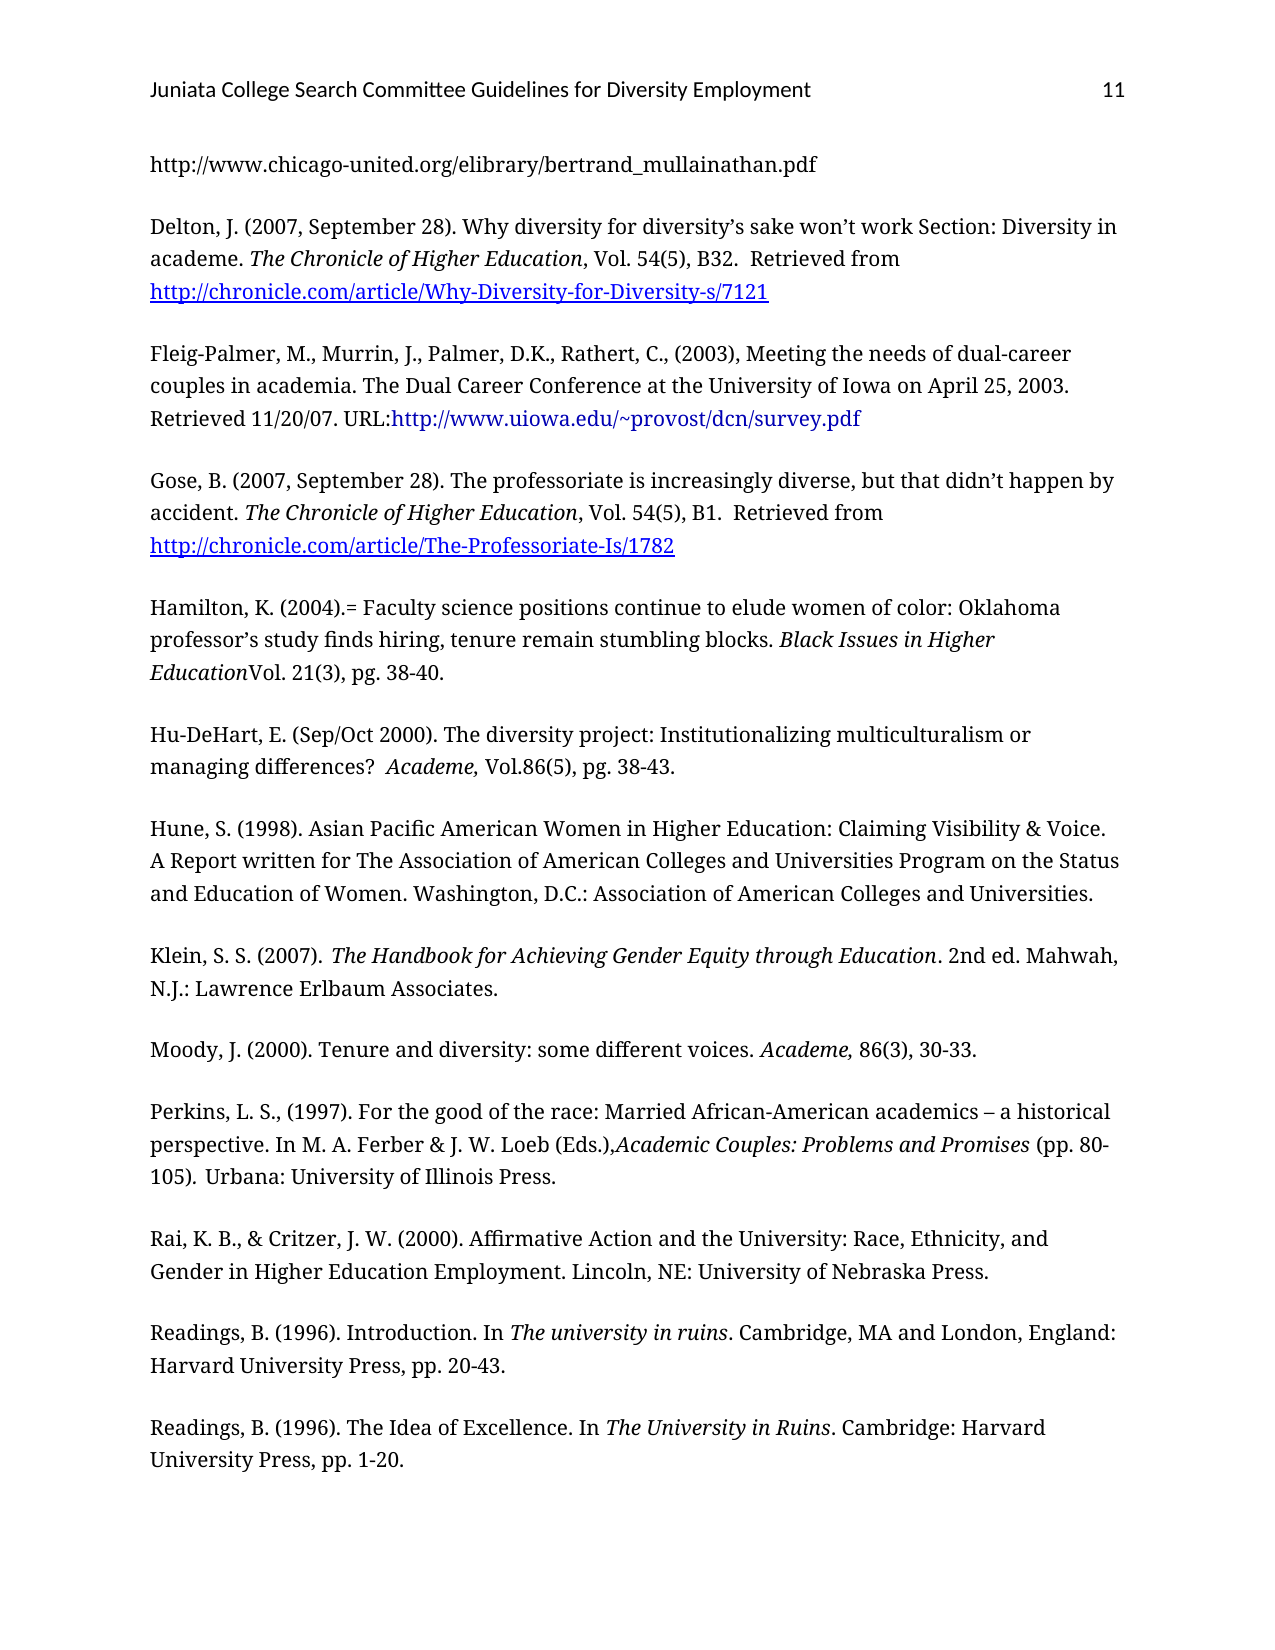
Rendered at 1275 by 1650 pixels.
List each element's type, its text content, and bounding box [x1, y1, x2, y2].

text Fleig-Palmer, M., Murrin, J., Palmer, D.K., Rathert, C., (2003), Meeting the needs of dual-career couples in academia. The Dual Career Conference at the University of Iowa on April 25, 2003. Retrieved 11/20/07. URL:http://www.uiowa.edu/~provost/dcn/survey.pdf [150, 339, 1125, 432]
text Readings, B. (1996). The Idea of Excellence. In The University in Ruins. Cambridge: Harvard University Press, pp. 1-20. [150, 1413, 1125, 1474]
text Gose, B. (2007, September 28). The professoriate is increasingly diverse, but that didn’t happen by accident. The Chronicle of Higher Education, Vol. 54(5), B1. Retrieved from http://chronicle.com/article/The-Professoriate-Is/1782 [150, 466, 1125, 559]
text Rai, K. B., & Critzer, J. W. (2000). Affirmative Action and the University: Race, Ethnicity, and Gender in Higher Education Employment. Lincoln, NE: University of Nebraska Press. [150, 1224, 1125, 1285]
text Hamilton, K. (2004).= Faculty science positions continue to elude women of color: Oklahoma professor’s study finds hiring, tenure remain stumbling blocks. Black Issues in Higher EducationVol. 21(3), pg. 38-40. [150, 593, 1125, 686]
text Hu-DeHart, E. (Sep/Oct 2000). The diversity project: Institutionalizing multiculturalism or managing differences? Academe, Vol.86(5), pg. 38-43. [150, 720, 1125, 781]
text Delton, J. (2007, September 28). Why diversity for diversity’s sake won’t work Section: Diversity in academe. The Chronicle of Higher Education, Vol. 54(5), B32. Retrieved from http://chronicle.com/article/Why-Diversity-for-Diversity-s/7121 [150, 212, 1125, 305]
text Hune, S. (1998). Asian Pacific American Women in Higher Education: Claiming Visibility & Voice. A Report written for The Association of American Colleges and Universities Program on the Status and Education of Women. Washington, D.C.: Association of American Colleges and Universities. [150, 814, 1125, 908]
text Klein, S. S. (2007). The Handbook for Achieving Gender Equity through Education. 2nd ed. Mahwah, N.J.: Lawrence Erlbaum Associates. [150, 941, 1125, 1002]
text Moody, J. (2000). Tenure and diversity: some different voices. Academe, 86(3), 30-33. [150, 1035, 1125, 1064]
text Readings, B. (1996). Introduction. In The university in ruins. Cambridge, MA and London, England: Harvard University Press, pp. 20-43. [150, 1318, 1125, 1379]
text Perkins, L. S., (1997). For the good of the race: Married African-American academics – a historical perspective. In M. A. Ferber & J. W. Loeb (Eds.),Academic Couples: Problems and Promises (pp. 80-105). Urbana: University of Illinois Press. [150, 1097, 1125, 1191]
text http://www.chicago-united.org/elibrary/bertrand_mullainathan.pdf [150, 150, 1125, 178]
